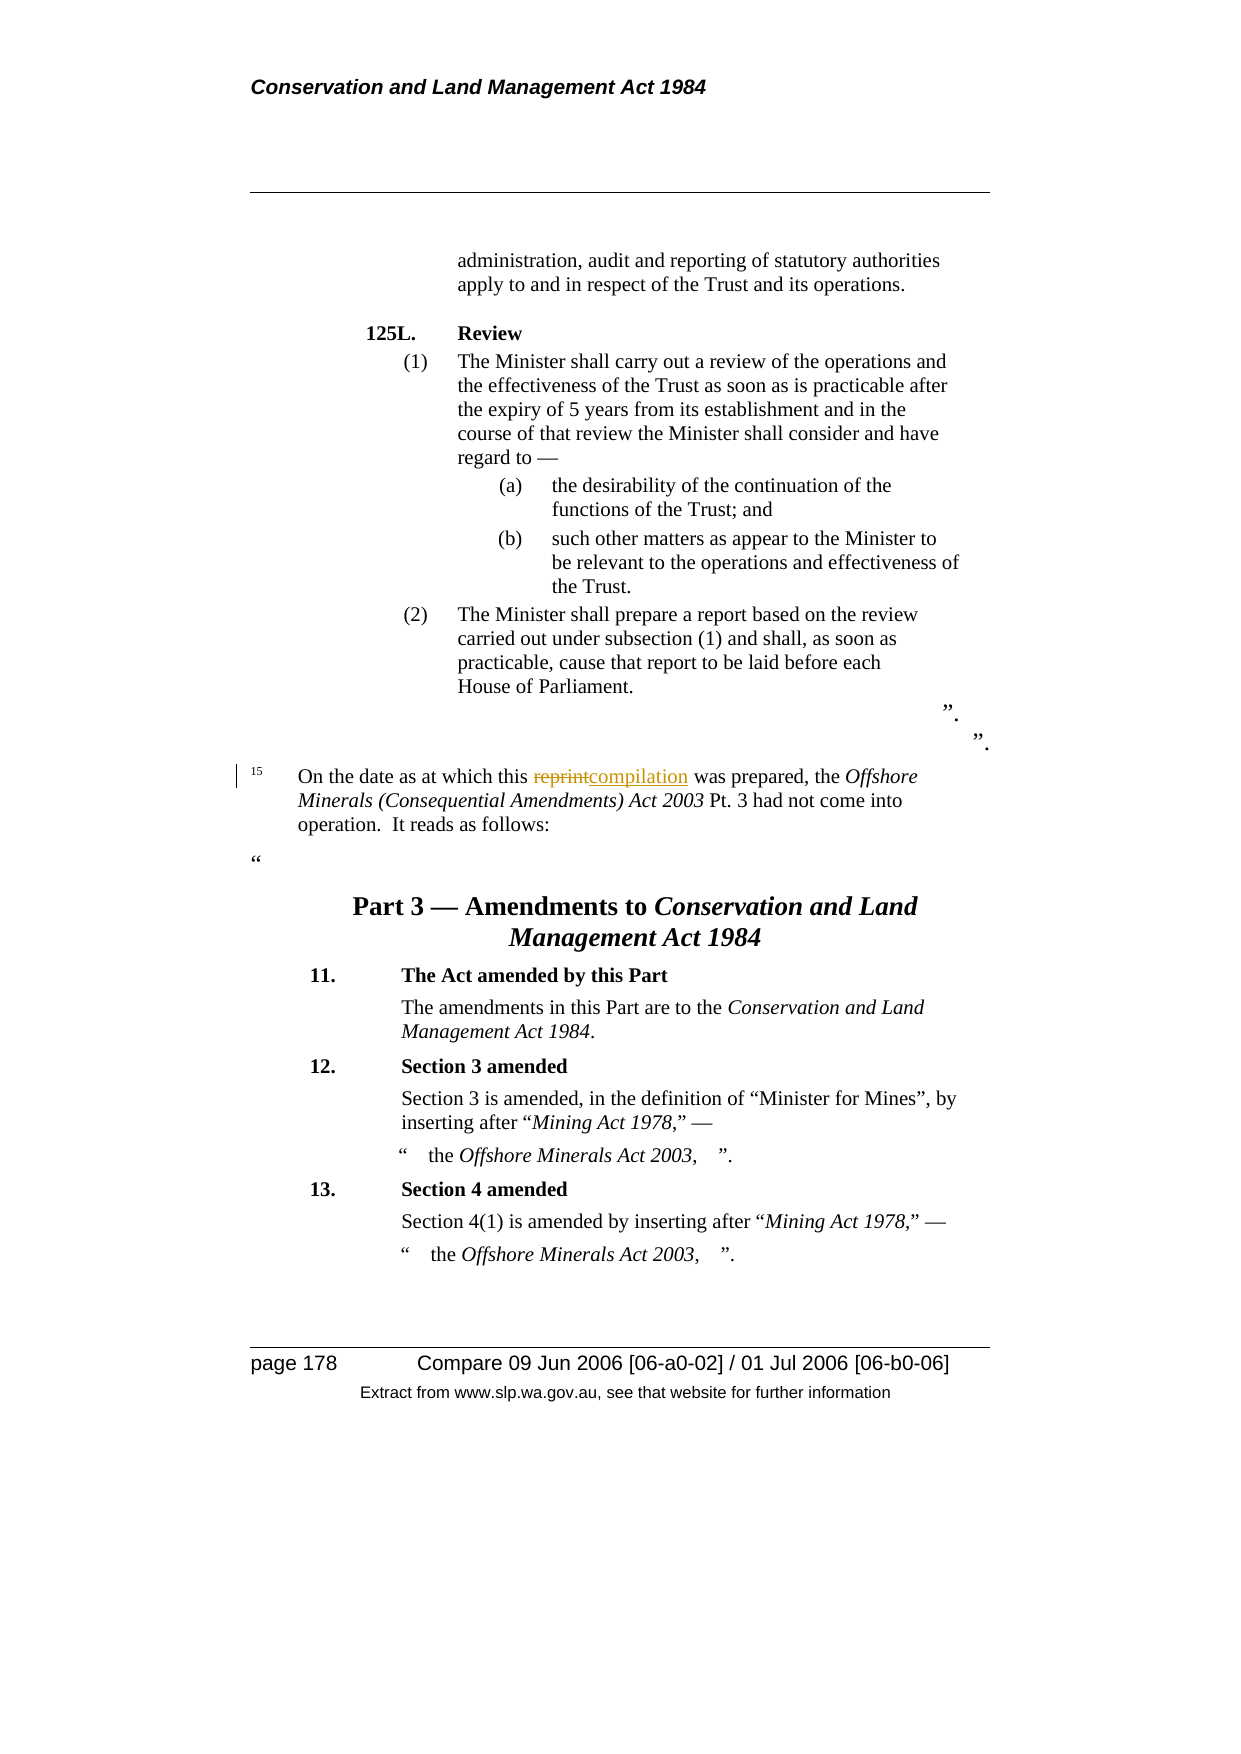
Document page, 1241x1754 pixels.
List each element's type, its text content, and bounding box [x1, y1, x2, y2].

text “ the Offshore Minerals Act 2003, ”. [309, 1142, 960, 1167]
text The amendments in this Part are to the Conservation and Land Management Act 1984. [312, 995, 960, 1043]
subtitle 13. Section 4 amended [309, 1177, 960, 1201]
subtitle Part 3 — Amendments to Conservation and Land Management Act 1984 [309, 890, 960, 952]
subtitle 12. Section 3 amended [309, 1054, 960, 1078]
text (a) the desirability of the continuation of the functions of the Trust; and [463, 473, 960, 521]
text 15 On the date as at which this was prepared, the Offshore Minerals (Consequential Amendments) Act 2003 Pt. 3 had not come into operation. It reads as follows: [250, 764, 990, 836]
subtitle 125L. Review [366, 321, 960, 345]
text (2) The Minister shall prepare a report based on the review carried out under subsection (1) and shall, as soon as practicable, cause that report to be laid before each House of Parliament. [389, 602, 930, 698]
text “ [250, 849, 990, 877]
text Section 3 is amended, in the definition of “Minister for Mines”, by inserting after “Mining Act 1978,” — [312, 1086, 960, 1134]
text (b) such other matters as appear to the Minister to be relevant to the operations and effectiveness of the Trust. [463, 526, 960, 598]
subtitle 11. The Act amended by this Part [309, 963, 960, 987]
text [389, 247, 960, 296]
text Section 4(1) is amended by inserting after “Mining Act 1978,” — [312, 1209, 960, 1233]
text “ the Offshore Minerals Act 2003, ”. [309, 1242, 960, 1266]
text (1) The Minister shall carry out a review of the operations and the effectiveness of the Trust as soon as is practicable after the expiry of 5 years from its establishment and in the course of that review the Minister shall consider and have regard to — [389, 349, 960, 469]
text ”. [250, 698, 959, 727]
text ”. [250, 727, 990, 756]
